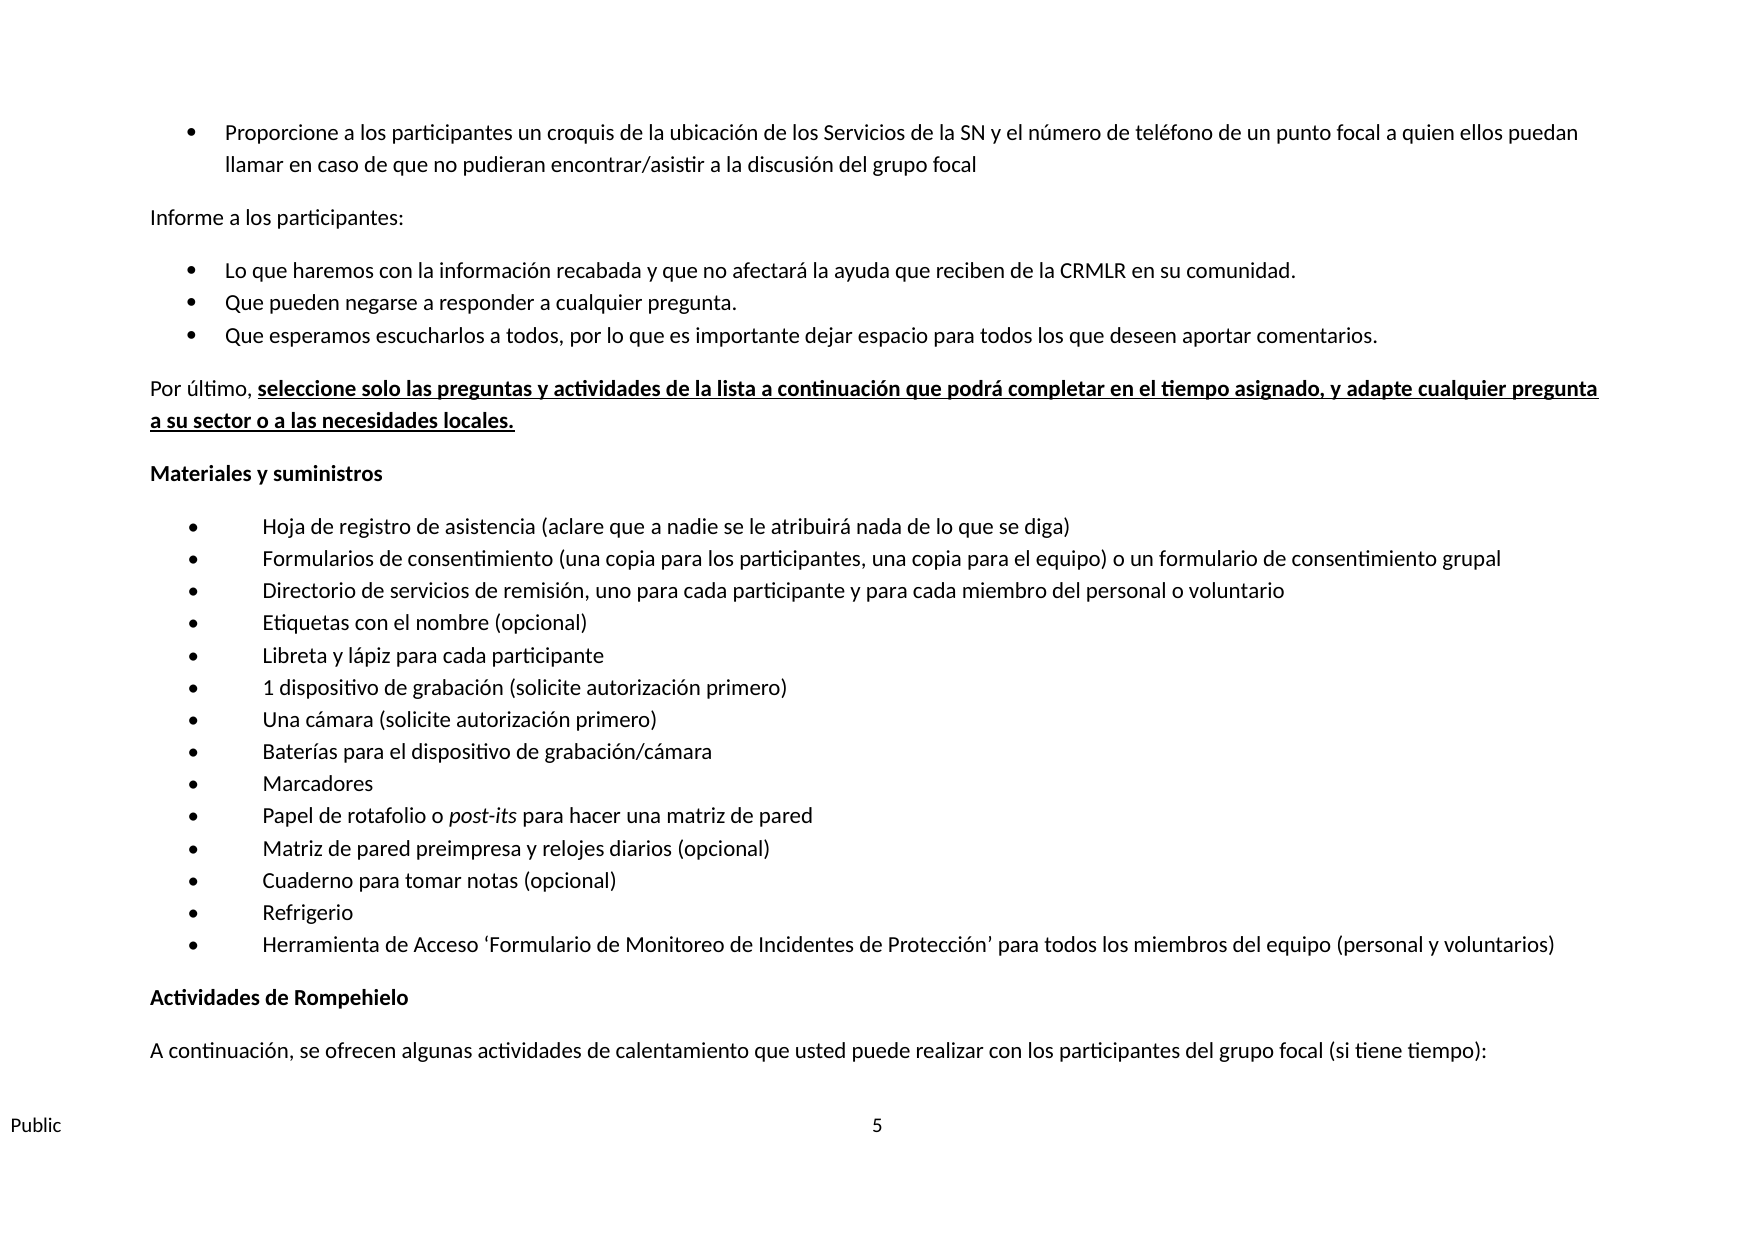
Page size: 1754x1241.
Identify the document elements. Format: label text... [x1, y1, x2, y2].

list Matriz de pared preimpresa y relojes diarios (opcional) [187, 834, 1604, 862]
list 1 dispositivo de grabación (solicite autorización primero) [187, 673, 1604, 701]
text Por último, seleccione solo las preguntas y actividades de la lista a continuación que podrá completar en el tiempo asignado, y adapte cualquier pregunta a su sector o a las necesidades locales. [150, 374, 1604, 434]
list Formularios de consentimiento (una copia para los participantes, una copia para el equipo) o un formulario de consentimiento grupal [187, 544, 1604, 572]
list Papel de rotafolio o post-its para hacer una matriz de pared [187, 802, 1604, 830]
text Materiales y suministros [150, 459, 1604, 487]
text A continuación, se ofrecen algunas actividades de calentamiento que usted puede realizar con los participantes del grupo focal (si tiene tiempo): [150, 1036, 1604, 1064]
list Una cámara (solicite autorización primero) [187, 705, 1604, 733]
list Cuaderno para tomar notas (opcional) [187, 866, 1604, 894]
list Que pueden negarse a responder a cualquier pregunta. [187, 288, 1604, 317]
list Marcadores [187, 769, 1604, 797]
list Etiquetas con el nombre (opcional) [187, 608, 1604, 637]
list Libreta y lápiz para cada participante [187, 641, 1604, 669]
text Informe a los participantes: [150, 203, 1604, 231]
list Que esperamos escucharlos a todos, por lo que es importante dejar espacio para todos los que deseen aportar comentarios. [187, 321, 1604, 349]
list Hoja de registro de asistencia (aclare que a nadie se le atribuirá nada de lo que se diga) [187, 512, 1604, 540]
list Refrigerio [187, 898, 1604, 926]
text Actividades de Rompehielo [150, 983, 1604, 1011]
list Lo que haremos con la información recabada y que no afectará la ayuda que reciben de la CRMLR en su comunidad. [187, 256, 1604, 284]
list Herramienta de Acceso ‘Formulario de Monitoreo de Incidentes de Protección’ para todos los miembros del equipo (personal y voluntarios) [187, 930, 1604, 958]
list Baterías para el dispositivo de grabación/cámara [187, 737, 1604, 765]
list Directorio de servicios de remisión, uno para cada participante y para cada miembro del personal o voluntario [187, 576, 1604, 604]
list Proporcione a los participantes un croquis de la ubicación de los Servicios de la SN y el número de teléfono de un punto focal a quien ellos puedan llamar en caso de que no pudieran encontrar/asistir a la discusión del grupo focal [187, 118, 1604, 178]
